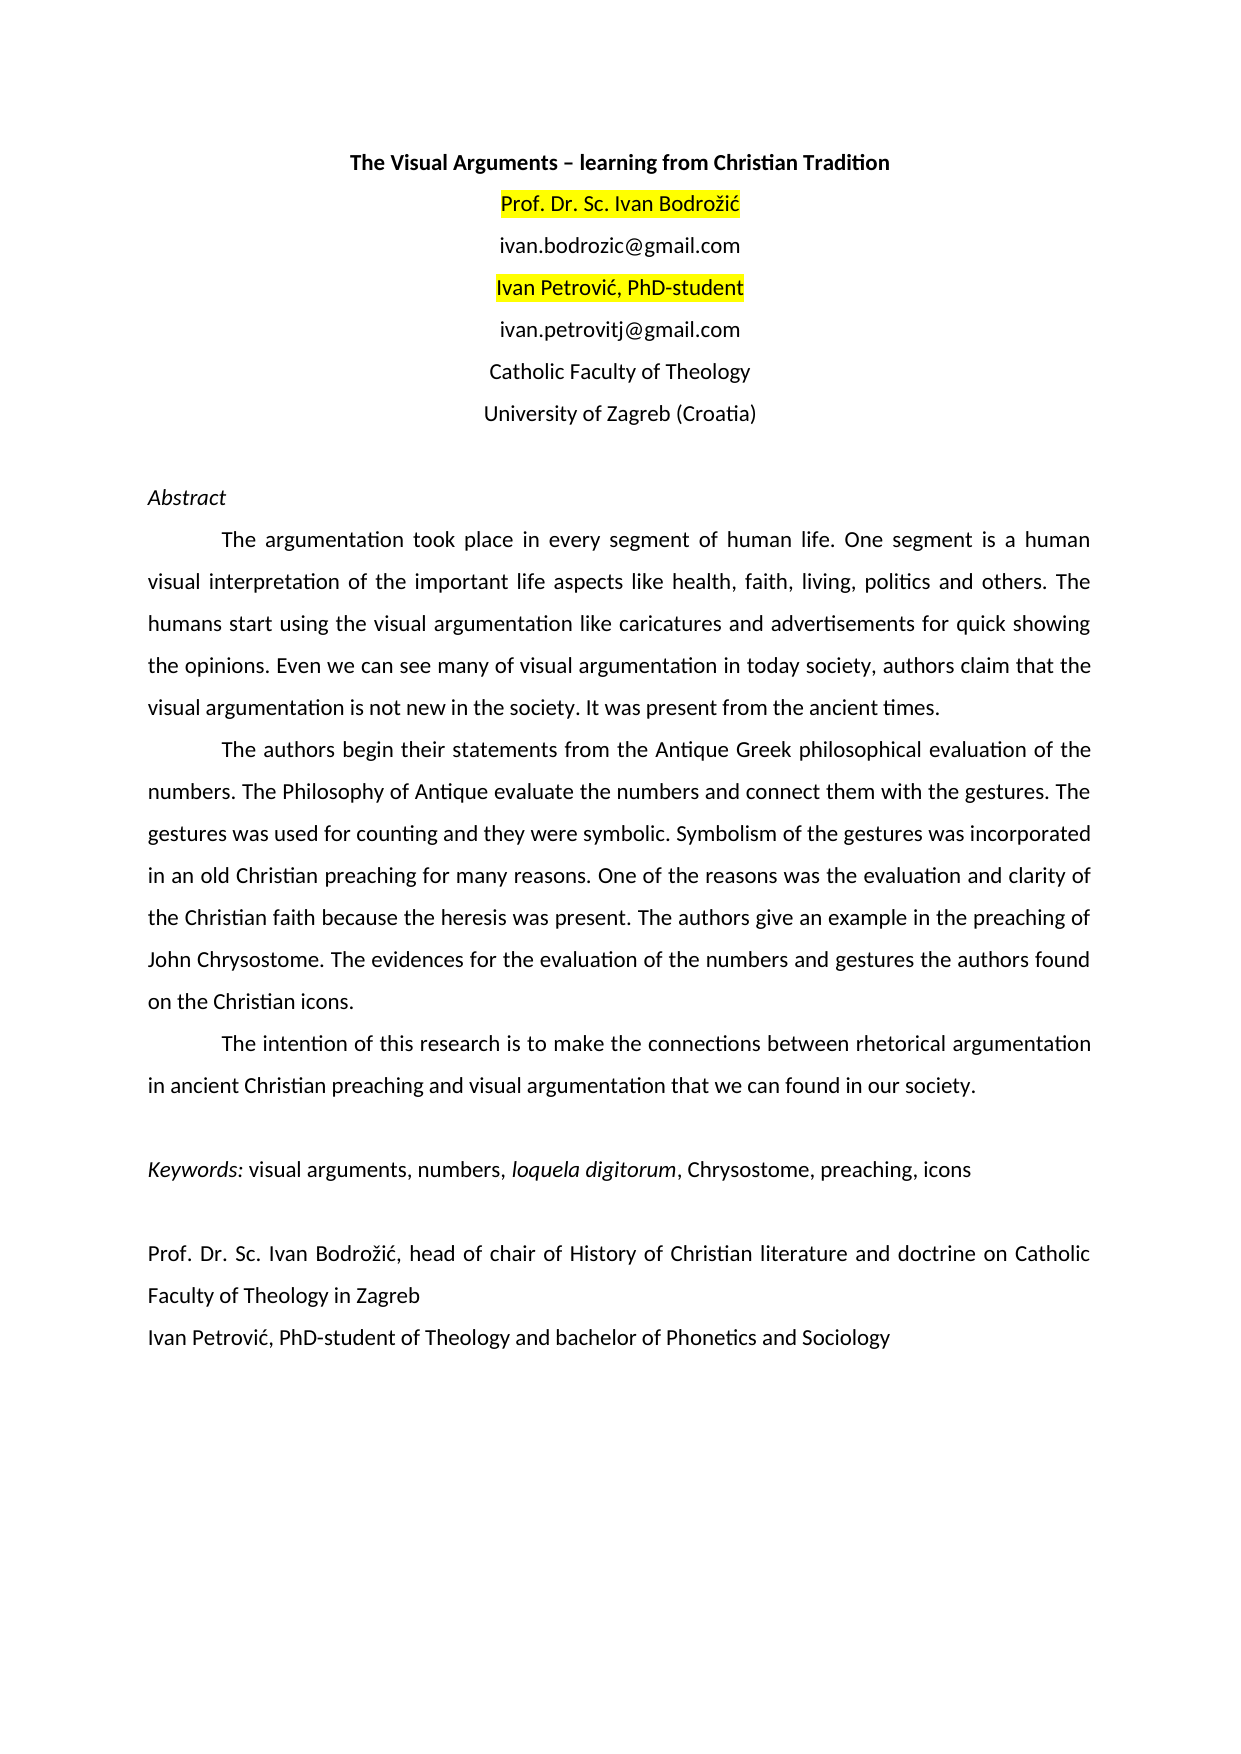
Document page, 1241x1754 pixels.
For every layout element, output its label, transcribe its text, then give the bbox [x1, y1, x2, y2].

text ivan.bodrozic@gmail.com [148, 232, 1093, 259]
text ivan.petrovitj@gmail.com [148, 316, 1093, 343]
text University of Zagreb (Croatia) [148, 399, 1093, 427]
text Ivan Petrović, PhD-student [148, 273, 1093, 302]
text The argumentation took place in every segment of human life. One segment is a human visual interpretation of the important life aspects like health, faith, living, politics and others. The humans start using the visual argumentation like caricatures and advertisements for quick showing the opinions. Even we can see many of visual argumentation in today society, authors claim that the visual argumentation is not new in the society. It was present from the ancient times. [148, 525, 1093, 721]
text The authors begin their statements from the Antique Greek philosophical evaluation of the numbers. The Philosophy of Antique evaluate the numbers and connect them with the gestures. The gestures was used for counting and they were symbolic. Symbolism of the gestures was incorporated in an old Christian preaching for many reasons. One of the reasons was the evaluation and clarity of the Christian faith because the heresis was present. The authors give an example in the preaching of John Chrysostome. The evidences for the evaluation of the numbers and gestures the authors found on the Christian icons. [148, 735, 1093, 1015]
text Ivan Petrović, PhD-student of Theology and bachelor of Phonetics and Sociology [148, 1323, 1093, 1351]
text The Visual Arguments – learning from Christian Tradition [148, 148, 1093, 176]
text The intention of this research is to make the connections between rhetorical argumentation in ancient Christian preaching and visual argumentation that we can found in our society. [148, 1029, 1093, 1099]
text Abstract [148, 483, 1093, 511]
text Prof. Dr. Sc. Ivan Bodrožić, head of chair of History of Christian literature and doctrine on Catholic Faculty of Theology in Zagreb [148, 1239, 1093, 1309]
text Catholic Faculty of Theology [148, 357, 1093, 386]
text Prof. Dr. Sc. Ivan Bodrožić [148, 189, 1093, 218]
text Keywords: visual arguments, numbers, loquela digitorum, Chrysostome, preaching, icons [148, 1155, 1093, 1183]
